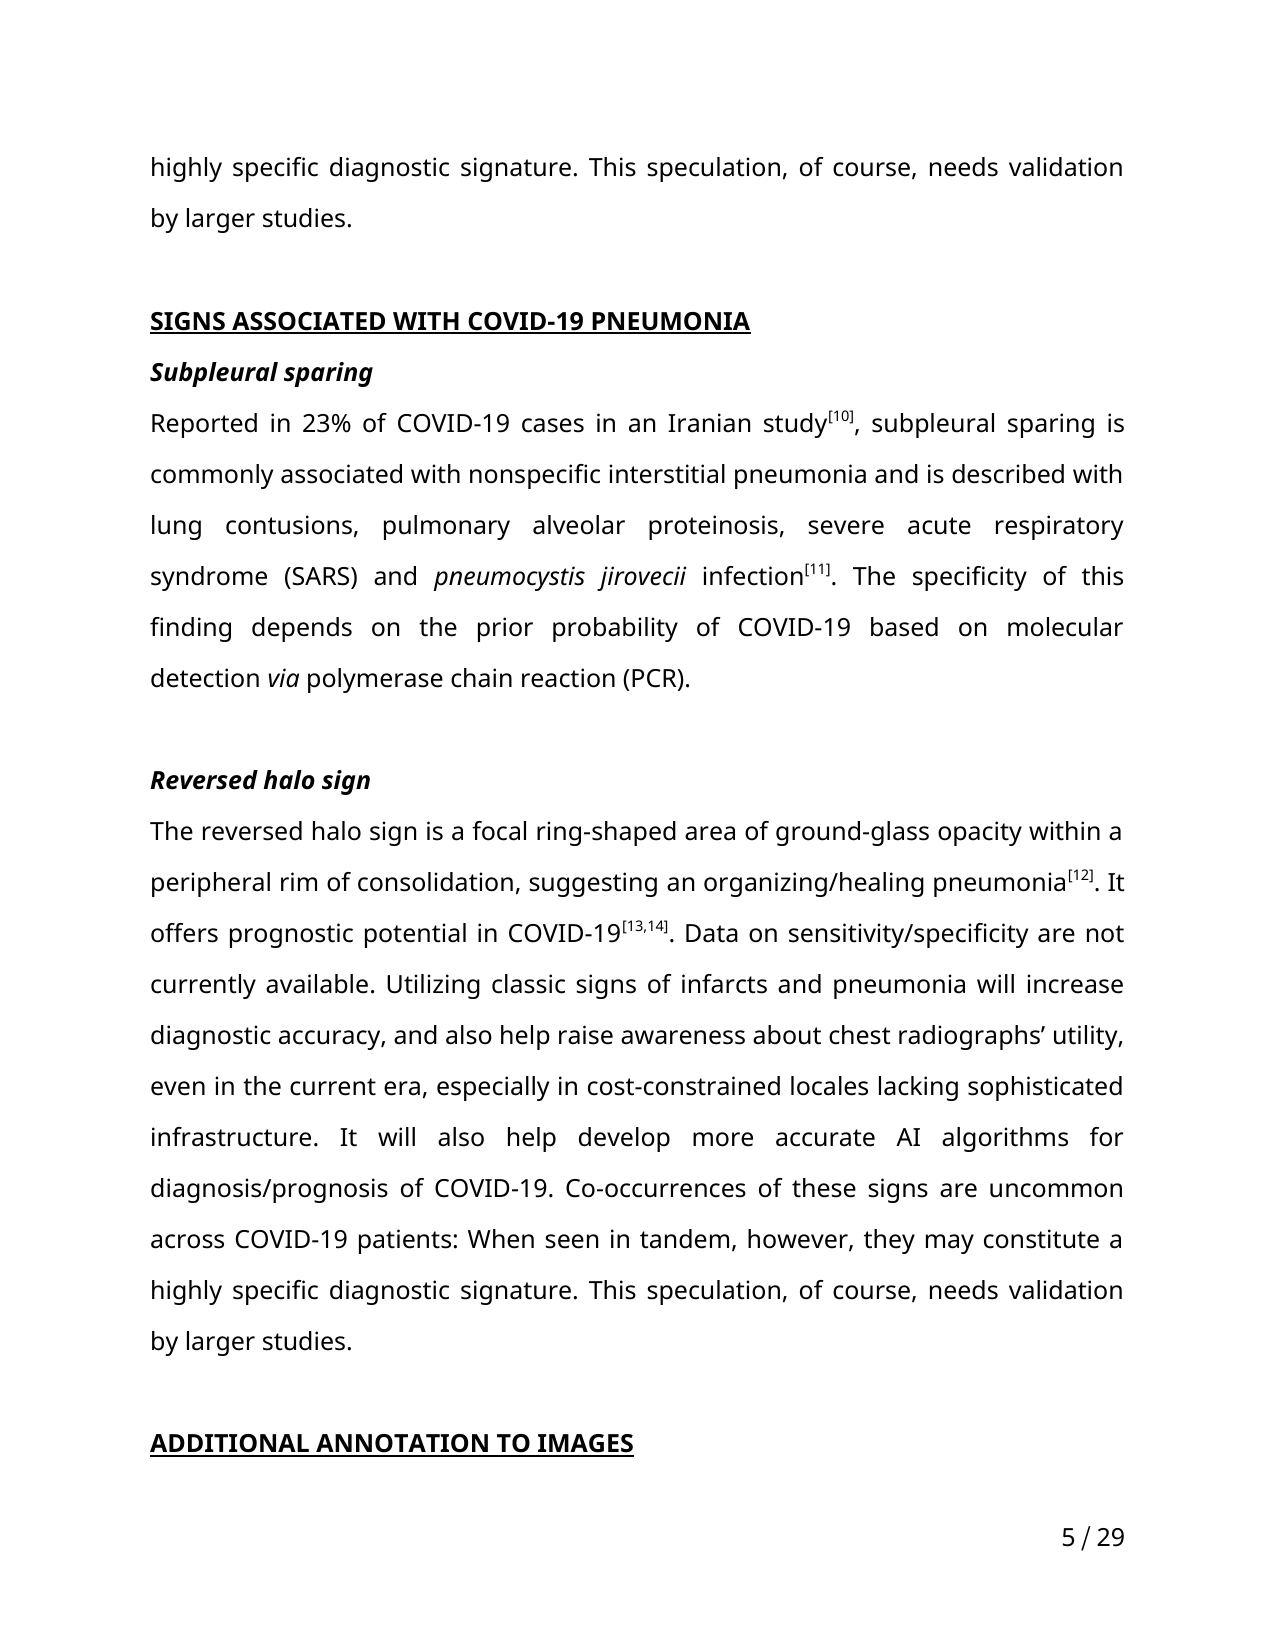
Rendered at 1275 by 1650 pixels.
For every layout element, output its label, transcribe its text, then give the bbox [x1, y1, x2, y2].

text Subpleural sparing [150, 354, 1125, 388]
text Reversed halo sign [150, 762, 1125, 797]
text SIGNS ASSOCIATED WITH COVID-19 PNEUMONIA [150, 303, 1125, 337]
text The reversed halo sign is a focal ring-shaped area of ground-glass opacity within a peripheral rim of consolidation, suggesting an organizing/healing pneumonia[12]. It offers prognostic potential in COVID-19[13,14]. Data on sensitivity/specificity are not currently available. Utilizing classic signs of infarcts and pneumonia will increase diagnostic accuracy, and also help raise awareness about chest radiographs’ utility, even in the current era, especially in cost-constrained locales lacking sophisticated infrastructure. It will also help develop more accurate AI algorithms for diagnosis/prognosis of COVID-19. Co-occurrences of these signs are uncommon across COVID-19 patients: When seen in tandem, however, they may constitute a highly specific diagnostic signature. This speculation, of course, needs validation by larger studies. [150, 848, 1125, 1358]
text ADDITIONAL ANNOTATION TO IMAGES [150, 1426, 1125, 1460]
text Reported in 23% of COVID-19 cases in an Iranian study[10], subpleural sparing is commonly associated with nonspecific interstitial pneumonia and is described with lung contusions, pulmonary alveolar proteinosis, severe acute respiratory syndrome (SARS) and pneumocystis jirovecii infection[11]. The specificity of this finding depends on the prior probability of COVID-19 based on molecular detection via polymerase chain reaction (PCR). [150, 405, 1125, 694]
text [150, 150, 1125, 235]
